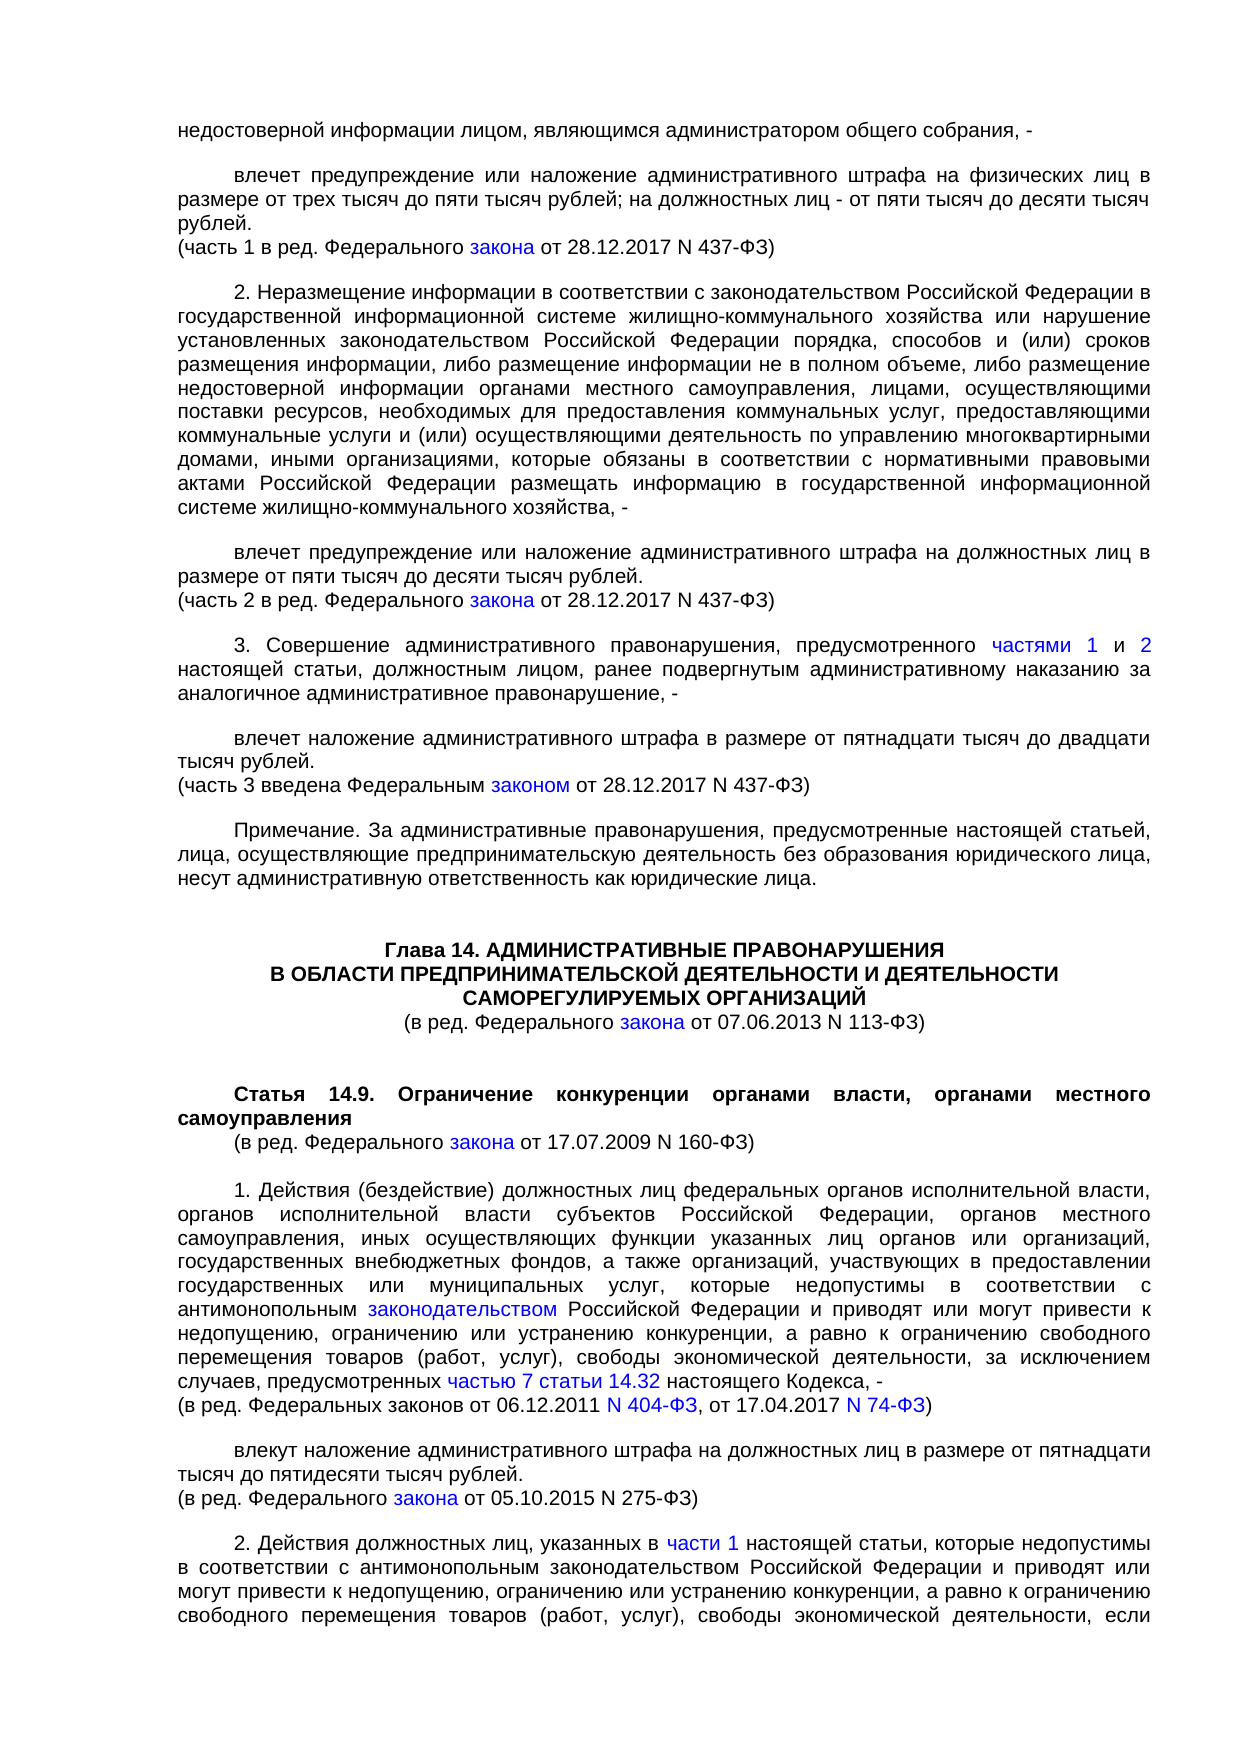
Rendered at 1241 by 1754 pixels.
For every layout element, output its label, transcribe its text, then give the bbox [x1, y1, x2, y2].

title Статья 14.9. Ограничение конкуренции органами власти, органами местного самоуправления [177, 1082, 1152, 1129]
text Примечание. За административные правонарушения, предусмотренные настоящей статьей, лица, осуществляющие предпринимательскую деятельность без образования юридического лица, несут административную ответственность как юридические лица. [177, 818, 1152, 890]
text влечет наложение административного штрафа в размере от пятнадцати тысяч до двадцати тысяч рублей. [177, 725, 1152, 773]
text (часть 3 введена Федеральным законом от 28.12.2017 N 437-ФЗ) [177, 773, 1152, 797]
text (в ред. Федеральных законов от 06.12.2011 N 404-ФЗ, от 17.04.2017 N 74-ФЗ) [177, 1393, 1152, 1417]
text влечет предупреждение или наложение административного штрафа на физических лиц в размере от трех тысяч до пяти тысяч рублей; на должностных лиц - от пяти тысяч до десяти тысяч рублей. [177, 163, 1152, 235]
text влекут наложение административного штрафа на должностных лиц в размере от пятнадцати тысяч до пятидесяти тысяч рублей. [177, 1438, 1152, 1486]
text (в ред. Федерального закона от 17.07.2009 N 160-ФЗ) [177, 1129, 1152, 1153]
text влечет предупреждение или наложение административного штрафа на должностных лиц в размере от пяти тысяч до десяти тысяч рублей. [177, 540, 1152, 588]
text 2. Неразмещение информации в соответствии с законодательством Российской Федерации в государственной информационной системе жилищно-коммунального хозяйства или нарушение установленных законодательством Российской Федерации порядка, способов и (или) сроков размещения информации, либо размещение информации не в полном объеме, либо размещение недостоверной информации органами местного самоуправления, лицами, осуществляющими поставки ресурсов, необходимых для предоставления коммунальных услуг, предоставляющими коммунальные услуги и (или) осуществляющими деятельность по управлению многоквартирными домами, иными организациями, которые обязаны в соответствии с нормативными правовыми актами Российской Федерации размещать информацию в государственной информационной системе жилищно-коммунального хозяйства, - [177, 279, 1152, 519]
text (в ред. Федерального закона от 07.06.2013 N 113-ФЗ) [177, 1010, 1152, 1034]
text (часть 2 в ред. Федерального закона от 28.12.2017 N 437-ФЗ) [177, 588, 1152, 612]
text (в ред. Федерального закона от 05.10.2015 N 275-ФЗ) [177, 1486, 1152, 1510]
text (часть 1 в ред. Федерального закона от 28.12.2017 N 437-ФЗ) [177, 235, 1152, 259]
text 3. Совершение административного правонарушения, предусмотренного частями 1 и 2 настоящей статьи, должностным лицом, ранее подвергнутым административному наказанию за аналогичное административное правонарушение, - [177, 633, 1152, 704]
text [177, 118, 1152, 142]
title САМОРЕГУЛИРУЕМЫХ ОРГАНИЗАЦИЙ [177, 986, 1152, 1010]
title В ОБЛАСТИ ПРЕДПРИНИМАТЕЛЬСКОЙ ДЕЯТЕЛЬНОСТИ И ДЕЯТЕЛЬНОСТИ [177, 962, 1152, 986]
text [177, 1531, 1152, 1626]
title Глава 14. АДМИНИСТРАТИВНЫЕ ПРАВОНАРУШЕНИЯ [177, 938, 1152, 962]
text 1. Действия (бездействие) должностных лиц федеральных органов исполнительной власти, органов исполнительной власти субъектов Российской Федерации, органов местного самоуправления, иных осуществляющих функции указанных лиц органов или организаций, государственных внебюджетных фондов, а также организаций, участвующих в предоставлении государственных или муниципальных услуг, которые недопустимы в соответствии с антимонопольным законодательством Российской Федерации и приводят или могут привести к недопущению, ограничению или устранению конкуренции, а равно к ограничению свободного перемещения товаров (работ, услуг), свободы экономической деятельности, за исключением случаев, предусмотренных частью 7 статьи 14.32 настоящего Кодекса, - [177, 1177, 1152, 1393]
